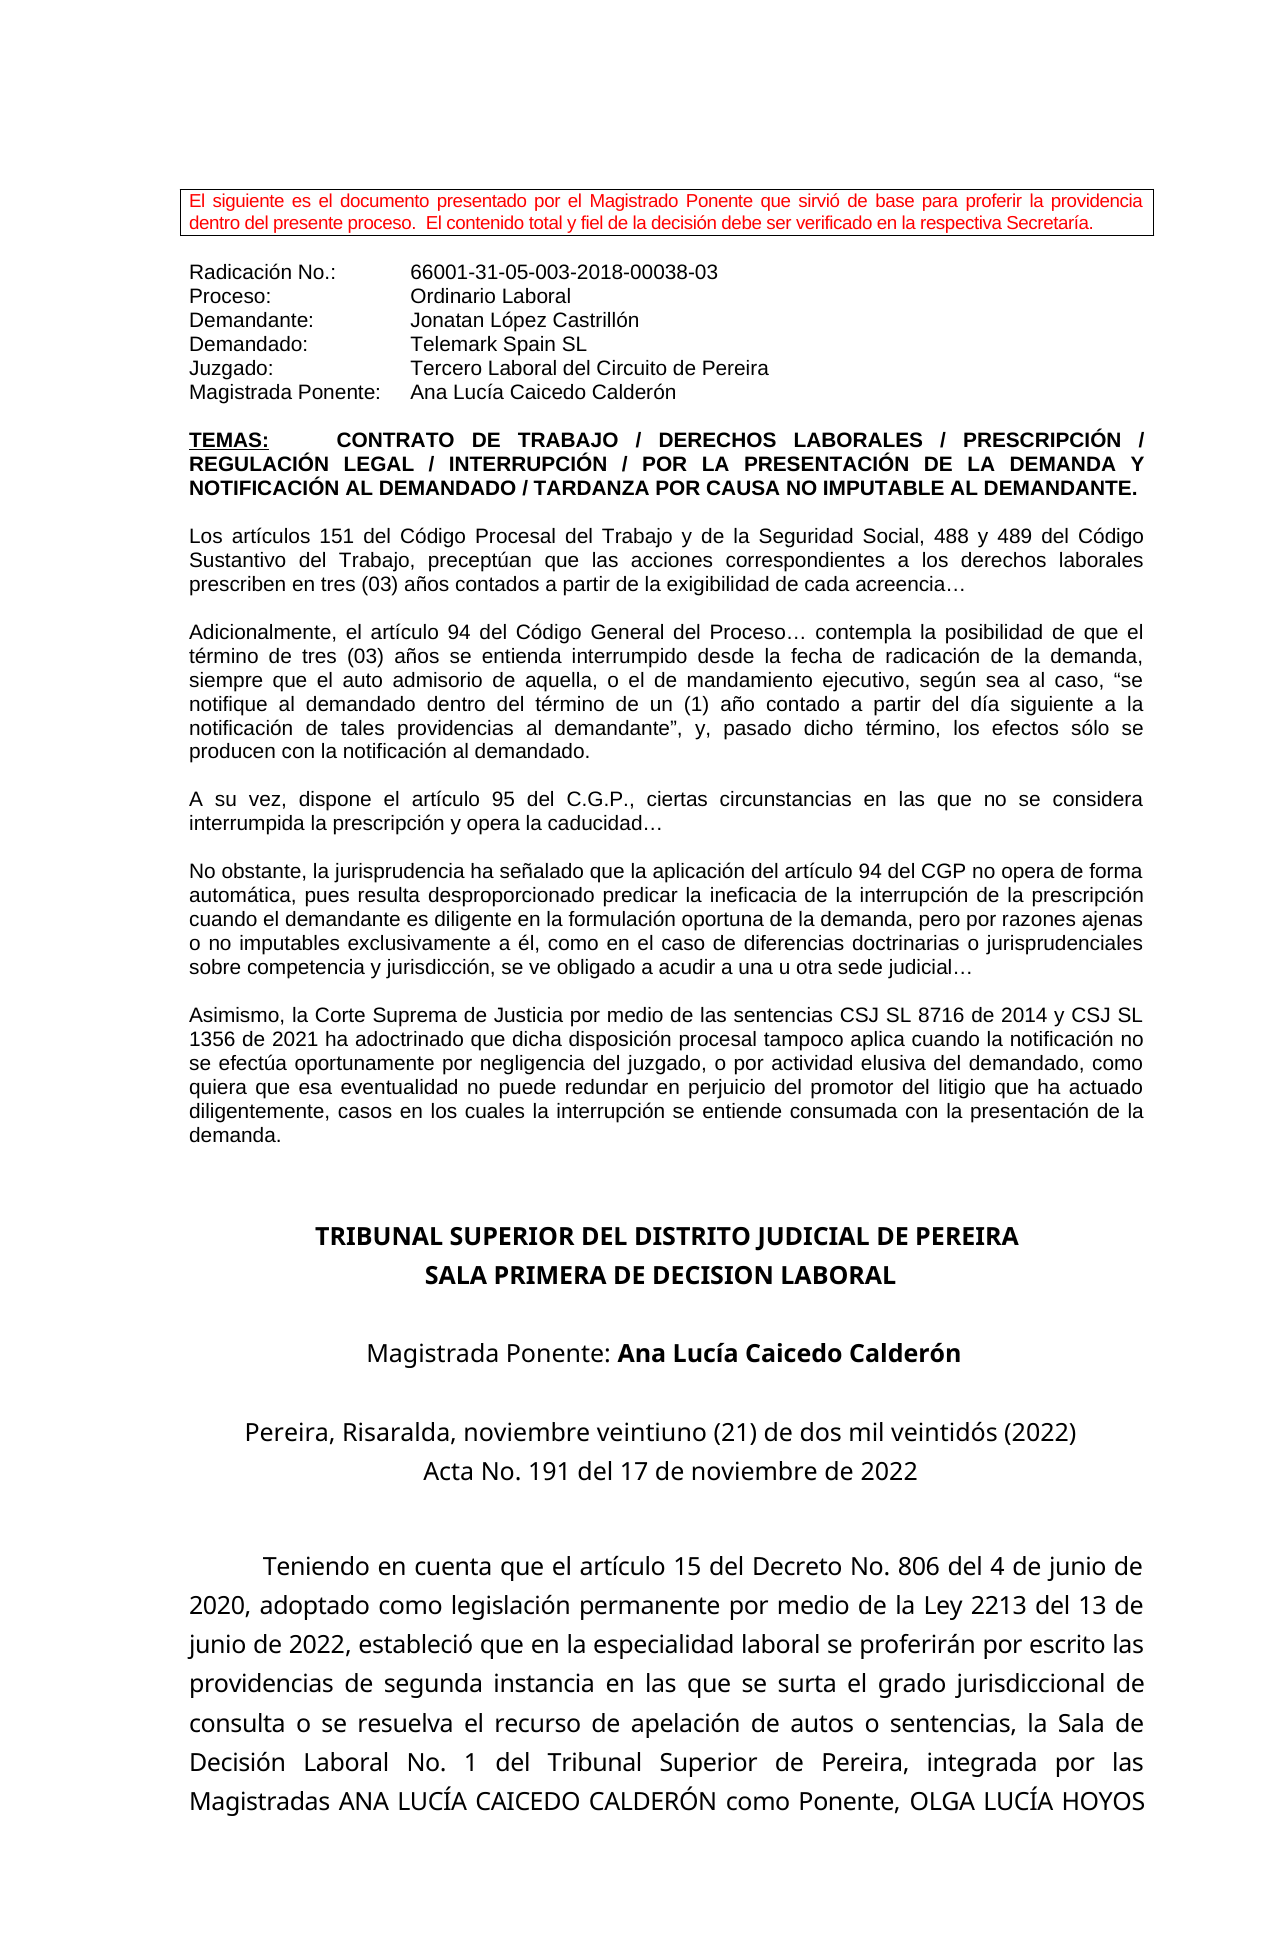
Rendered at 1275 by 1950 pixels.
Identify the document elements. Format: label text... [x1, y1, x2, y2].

text No obstante, la jurisprudencia ha señalado que la aplicación del artículo 94 del CGP no opera de forma automática, pues resulta desproporcionado predicar la ineficacia de la interrupción de la prescripción cuando el demandante es diligente en la formulación oportuna de la demanda, pero por razones ajenas o no imputables exclusivamente a él, como en el caso de diferencias doctrinarias o jurisprudenciales sobre competencia y jurisdicción, se ve obligado a acudir a una u otra sede judicial… [189, 859, 1145, 979]
text TRIBUNAL SUPERIOR DEL DISTRITO JUDICIAL DE PEREIRA [189, 1218, 1145, 1253]
text Magistrada Ponente: Ana Lucía Caicedo Calderón [189, 380, 1145, 404]
text Magistrada Ponente: Ana Lucía Caicedo Calderón [189, 1336, 1145, 1370]
text Asimismo, la Corte Suprema de Justicia por medio de las sentencias CSJ SL 8716 de 2014 y CSJ SL 1356 de 2021 ha adoctrinado que dicha disposición procesal tampoco aplica cuando la notificación no se efectúa oportunamente por negligencia del juzgado, o por actividad elusiva del demandado, como quiera que esa eventualidad no puede redundar en perjuicio del promotor del litigio que ha actuado diligentemente, casos en los cuales la interrupción se entiende consumada con la presentación de la demanda. [189, 1003, 1145, 1147]
text Adicionalmente, el artículo 94 del Código General del Proceso… contempla la posibilidad de que el término de tres (03) años se entienda interrumpido desde la fecha de radicación de la demanda, siempre que el auto admisorio de aquella, o el de mandamiento ejecutivo, según sea al caso, “se notifique al demandado dentro del término de un (1) año contado a partir del día siguiente a la notificación de tales providencias al demandante”, y, pasado dicho término, los efectos sólo se producen con la notificación al demandado. [189, 619, 1145, 763]
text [189, 1548, 1145, 1818]
text Demandado: Telemark Spain SL [189, 332, 1145, 356]
text Demandante: Jonatan López Castrillón [189, 308, 1145, 332]
text Radicación No.: 66001-31-05-003-2018-00038-03 [189, 260, 1145, 284]
text El siguiente es el documento presentado por el Magistrado Ponente que sirvió de base para proferir la providencia dentro del presente proceso. El contenido total y fiel de la decisión debe ser verificado en la respectiva Secretaría. [181, 190, 1153, 235]
text Acta No. 191 del 17 de noviembre de 2022 [189, 1453, 1145, 1488]
text A su vez, dispone el artículo 95 del C.G.P., ciertas circunstancias en las que no se considera interrumpida la prescripción y opera la caducidad… [189, 787, 1145, 835]
text Los artículos 151 del Código Procesal del Trabajo y de la Seguridad Social, 488 y 489 del Código Sustantivo del Trabajo, preceptúan que las acciones correspondientes a los derechos laborales prescriben en tres (03) años contados a partir de la exigibilidad de cada acreencia… [189, 524, 1145, 596]
text Proceso: Ordinario Laboral [189, 284, 1145, 308]
text Pereira, Risaralda, noviembre veintiuno (21) de dos mil veintidós (2022) [189, 1414, 1145, 1448]
text Juzgado: Tercero Laboral del Circuito de Pereira [189, 356, 1145, 380]
text SALA PRIMERA DE DECISION LABORAL [189, 1258, 1145, 1292]
text TEMAS: CONTRATO DE TRABAJO / DERECHOS LABORALES / PRESCRIPCIÓN / REGULACIÓN LEGAL / INTERRUPCIÓN / POR LA PRESENTACIÓN DE LA DEMANDA Y NOTIFICACIÓN AL DEMANDADO / TARDANZA POR CAUSA NO IMPUTABLE AL DEMANDANTE. [189, 428, 1145, 500]
